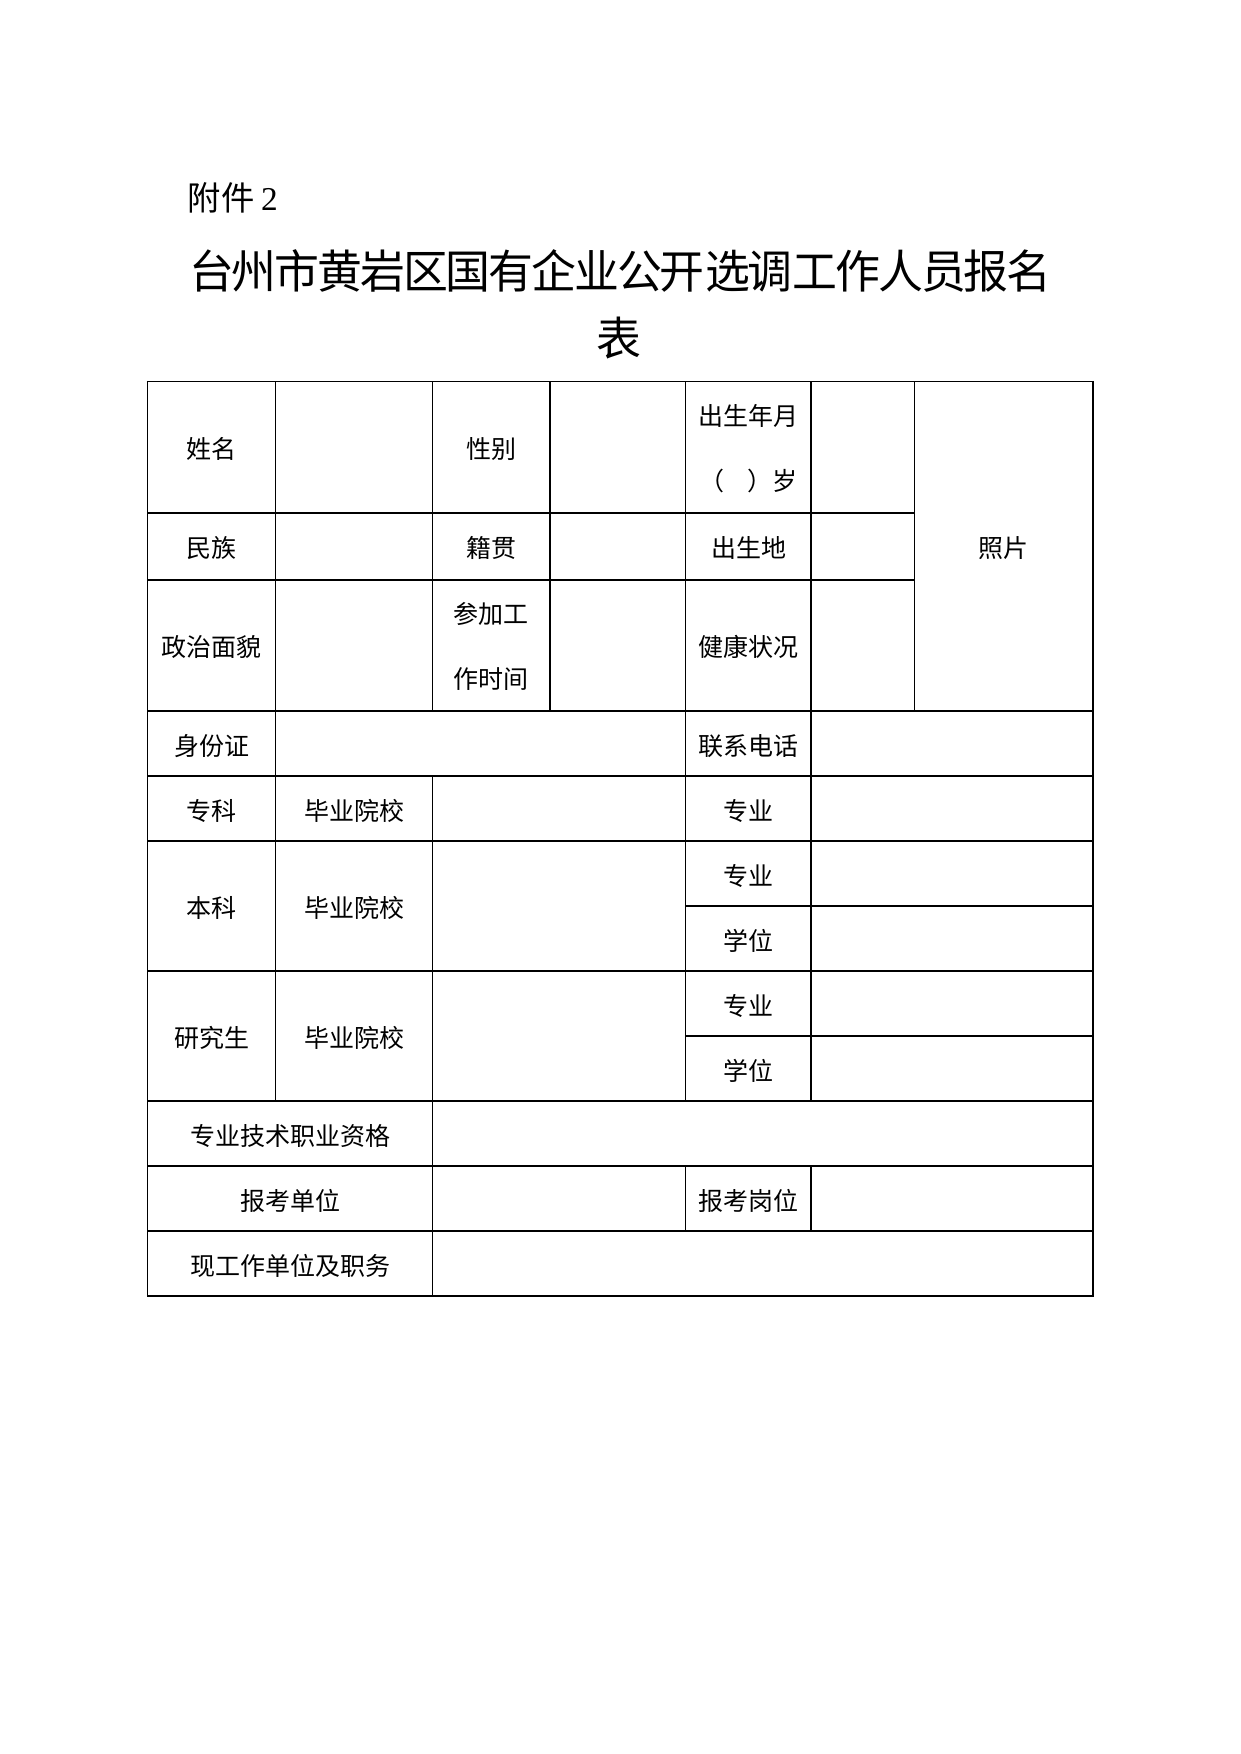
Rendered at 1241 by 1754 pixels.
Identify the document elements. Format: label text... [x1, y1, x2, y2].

table_cell 政治面貌 [148, 581, 275, 710]
text 台州市黄岩区国有企业公开选调工作人员报名表 [187, 235, 1053, 368]
table_cell 本科 [148, 842, 275, 970]
table_cell [812, 777, 1092, 840]
table_cell [812, 581, 914, 710]
text 附件2 [187, 162, 1053, 222]
table_cell 研究生 [148, 972, 275, 1100]
table_cell [433, 972, 685, 1100]
table_cell 籍贯 [433, 514, 549, 579]
table_cell 参加工作时间 [433, 581, 549, 710]
table_cell 专业 [686, 972, 810, 1035]
table_cell [276, 712, 685, 775]
table_cell 毕业院校 [276, 777, 432, 840]
table_cell [812, 712, 1092, 775]
table_header 性别 [433, 382, 549, 512]
table_cell 现工作单位及职务 [148, 1232, 432, 1295]
table_cell [812, 907, 1092, 970]
table_cell [433, 1102, 1092, 1165]
table_cell 报考单位 [148, 1167, 432, 1230]
table_cell [812, 514, 914, 579]
table_cell 毕业院校 [276, 842, 432, 970]
table_cell [433, 1167, 685, 1230]
table_cell [433, 842, 685, 970]
table_cell 毕业院校 [276, 972, 432, 1100]
table_cell 联系电话 [686, 712, 810, 775]
table_cell [433, 1232, 1092, 1295]
table_cell 专业 [686, 842, 810, 905]
table_header 出生年月 （ ）岁 [686, 382, 810, 512]
table_cell 身份证 号码 [148, 712, 275, 775]
table_cell 健康状况 [686, 581, 810, 710]
table_cell 报考岗位 [686, 1167, 810, 1230]
table_header 照片 [915, 382, 1092, 710]
table_cell [812, 972, 1092, 1035]
table_cell 专科 [148, 777, 275, 840]
table_header [276, 382, 432, 512]
table_cell [551, 514, 685, 579]
table_cell 出生地 [686, 514, 810, 579]
table_cell [812, 1037, 1092, 1100]
table_cell 民族 [148, 514, 275, 579]
table_cell 学位 [686, 907, 810, 970]
table_cell [276, 514, 432, 579]
table_cell [812, 842, 1092, 905]
table_cell [276, 581, 432, 710]
table_header 姓名 [148, 382, 275, 512]
table_header [812, 382, 914, 512]
table_cell 专业技术职业资格 [148, 1102, 432, 1165]
table_cell 专业 [686, 777, 810, 840]
table_cell [433, 777, 685, 840]
table_header [551, 382, 685, 512]
table_cell [551, 581, 685, 710]
table_cell [812, 1167, 1092, 1230]
table_cell 学位 [686, 1037, 810, 1100]
